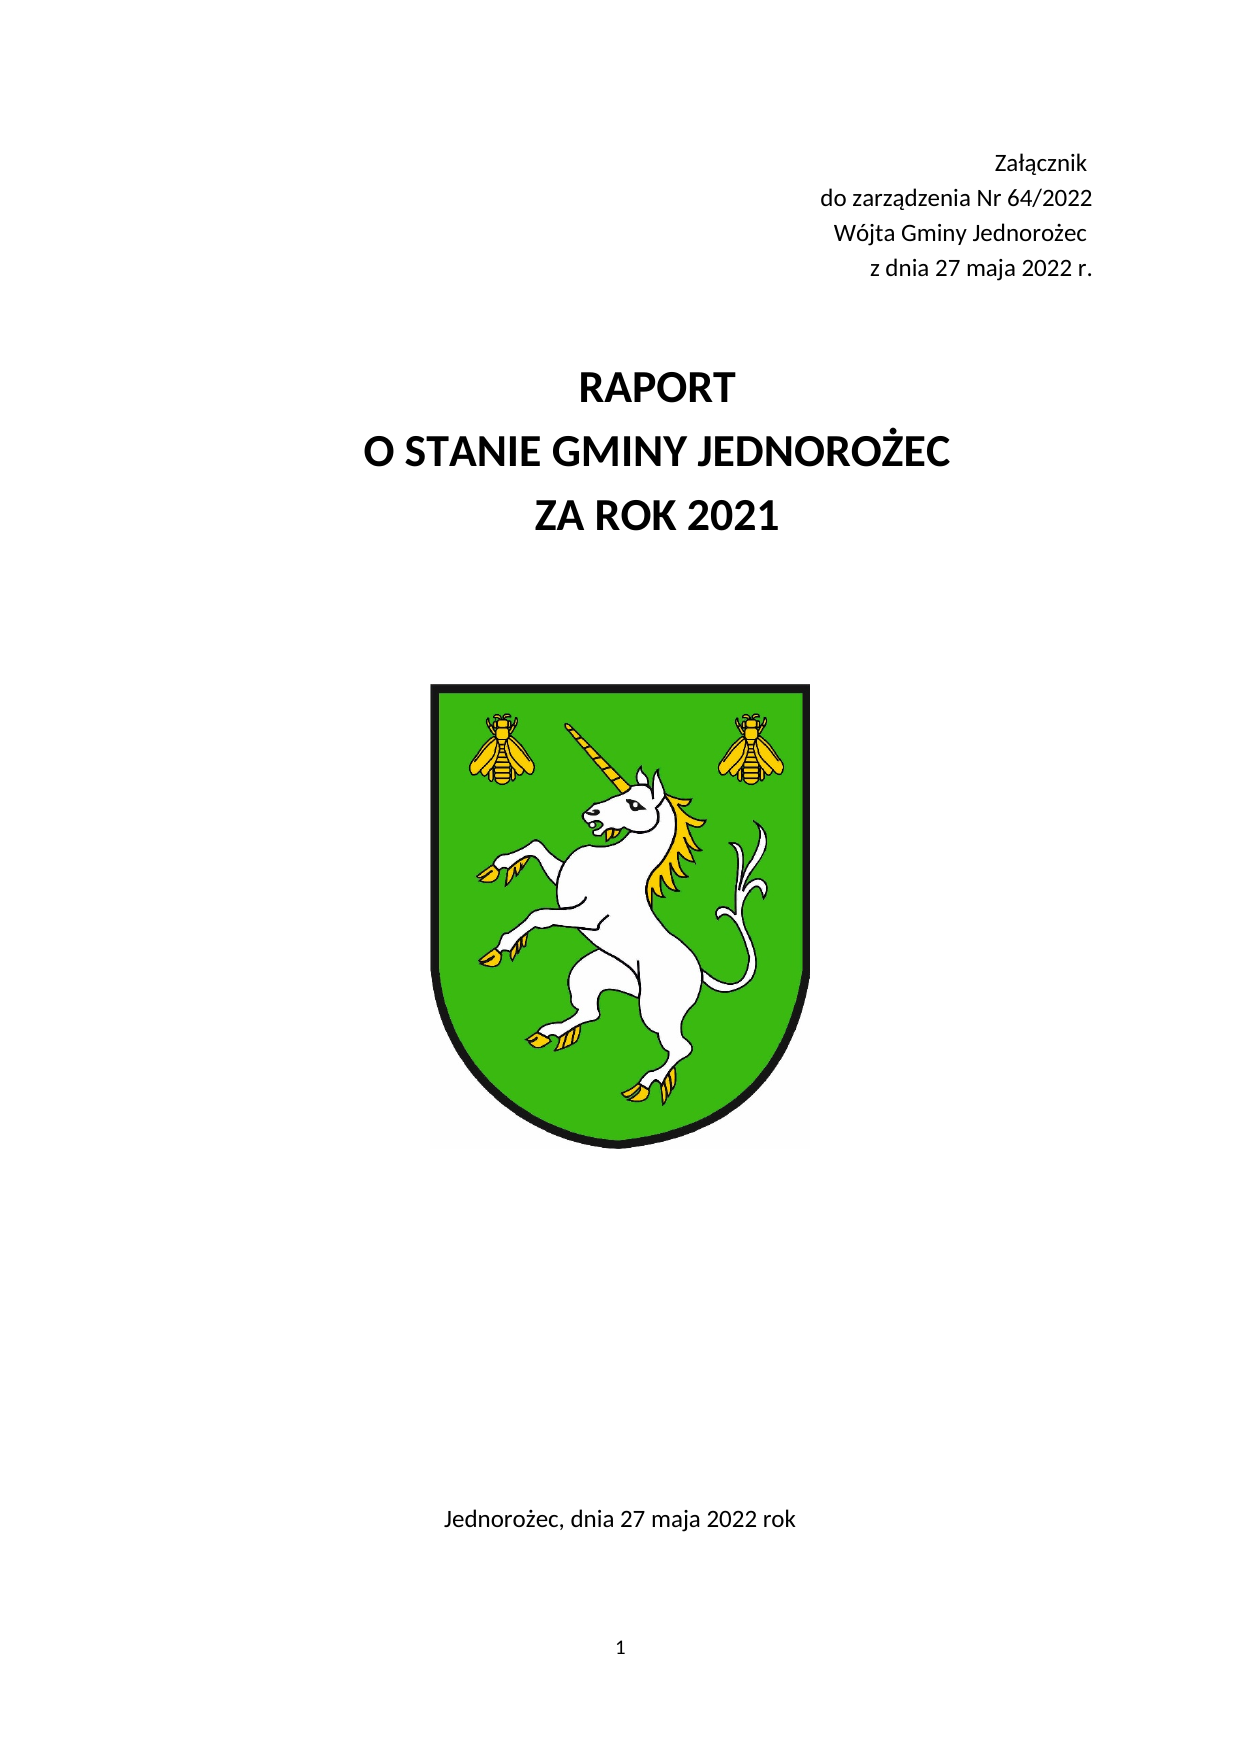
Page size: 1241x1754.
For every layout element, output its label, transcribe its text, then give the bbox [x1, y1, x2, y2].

text Jednorożec, dnia 27 maja 2022 rok [148, 1503, 1093, 1533]
list ZA ROK 2021 [148, 486, 1093, 542]
list RAPORT [148, 358, 1093, 413]
text Wójta Gminy Jednorożec z dnia 27 maja 2022 r. [148, 218, 1093, 283]
text Załącznik do zarządzenia Nr 64/2022 [148, 148, 1093, 213]
list O STANIE GMINY JEDNOROŻEC [148, 422, 1093, 478]
picture [430, 684, 810, 1149]
